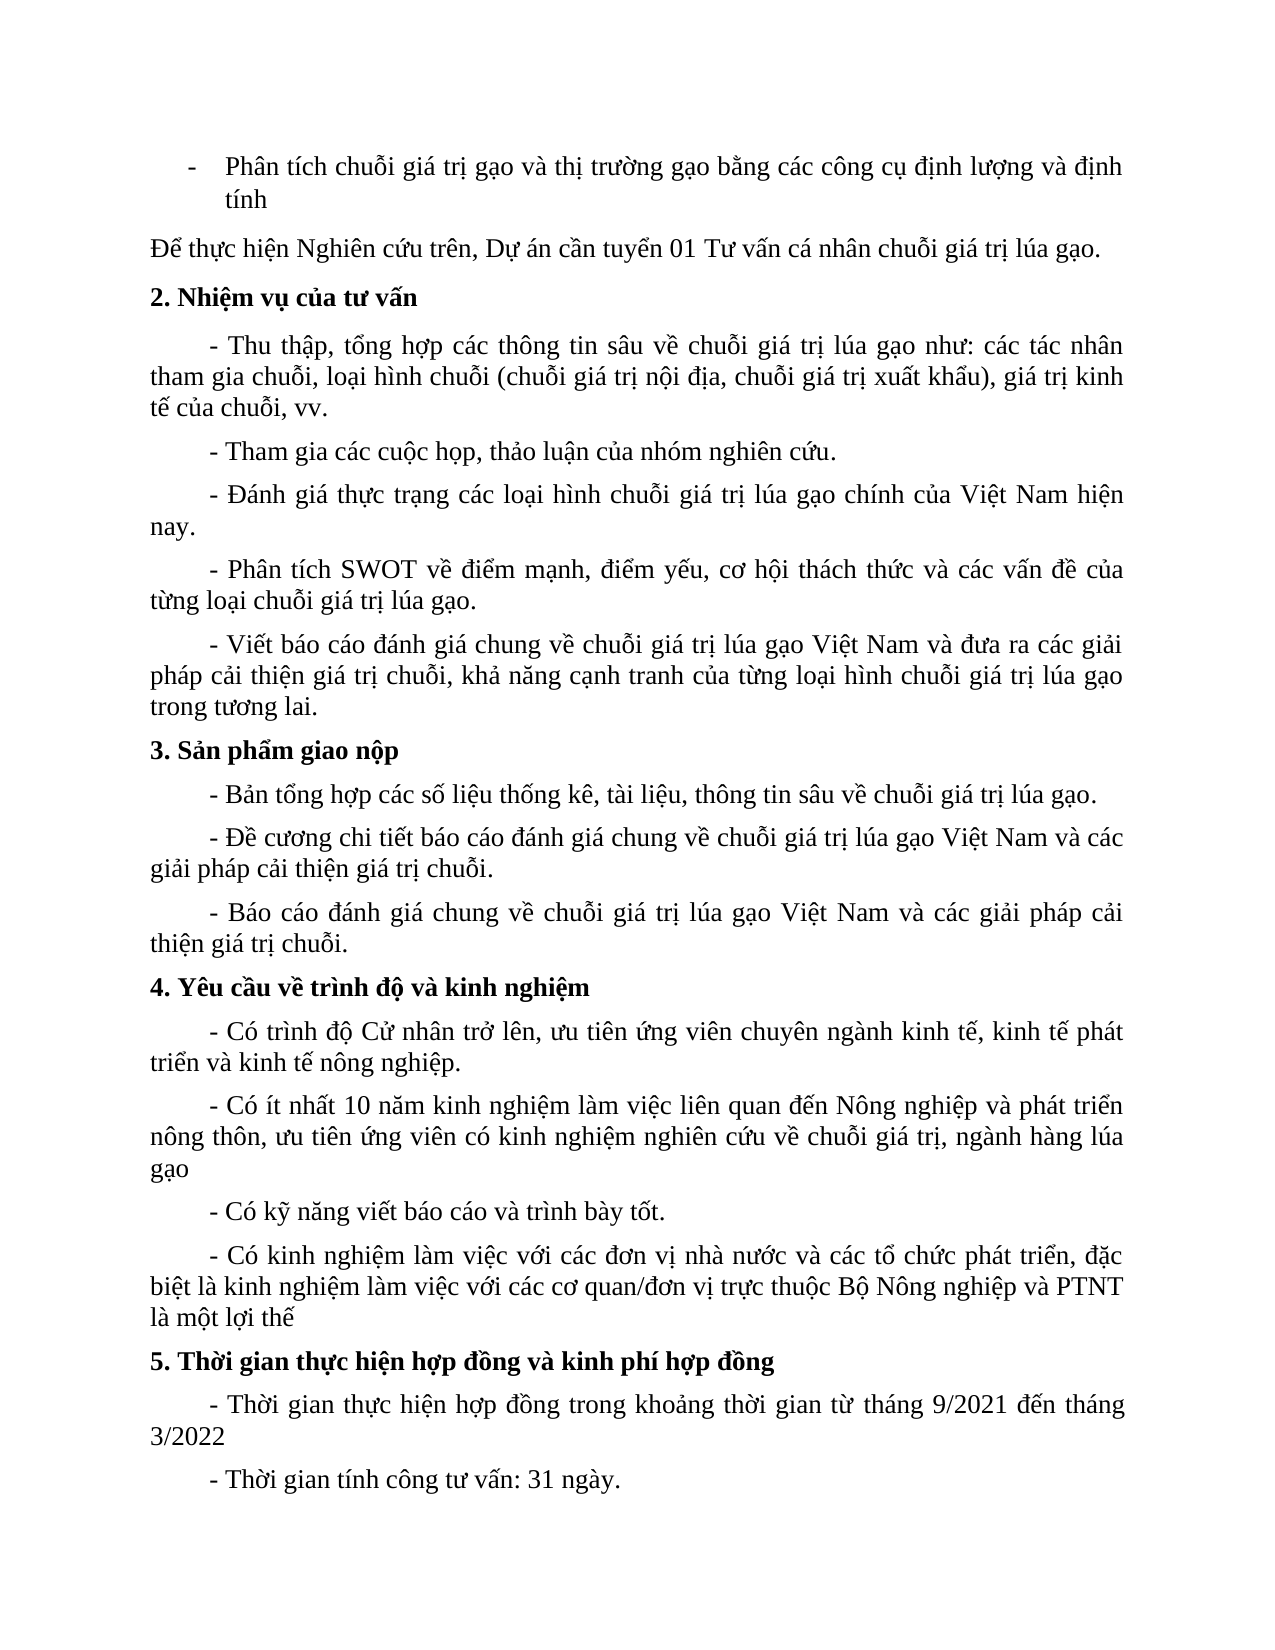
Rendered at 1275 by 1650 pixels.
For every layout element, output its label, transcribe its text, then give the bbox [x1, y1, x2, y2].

subtitle 5. Thời gian thực hiện hợp đồng và kinh phí hợp đồng [150, 1345, 1125, 1376]
list Phân tích chuỗi giá trị gạo và thị trường gạo bằng các công cụ định lượng và định tính [187, 150, 1125, 214]
text - Tham gia các cuộc họp, thảo luận của nhóm nghiên cứu. [150, 435, 1125, 466]
text - Phân tích SWOT về điểm mạnh, điểm yếu, cơ hội thách thức và các vấn đề của từng loại chuỗi giá trị lúa gạo. [150, 553, 1125, 616]
text - Báo cáo đánh giá chung về chuỗi giá trị lúa gạo Việt Nam và các giải pháp cải thiện giá trị chuỗi. [150, 896, 1125, 958]
text - Thời gian tính công tư vấn: 31 ngày. [150, 1463, 1125, 1494]
text - Có trình độ Cử nhân trở lên, ưu tiên ứng viên chuyên ngành kinh tế, kinh tế phát triển và kinh tế nông nghiệp. [150, 1014, 1125, 1077]
subtitle 2. Nhiệm vụ của tư vấn [150, 281, 1125, 312]
text 4. Yêu cầu về trình độ và kinh nghiệm [150, 971, 1125, 1002]
text - Đánh giá thực trạng các loại hình chuỗi giá trị lúa gạo chính của Việt Nam hiện nay. [150, 478, 1125, 541]
text Để thực hiện Nghiên cứu trên, Dự án cần tuyển 01 Tư vấn cá nhân chuỗi giá trị lúa gạo. [150, 232, 1125, 264]
text - Thời gian thực hiện hợp đồng trong khoảng thời gian từ tháng 9/2021 đến tháng 3/2022 [150, 1388, 1125, 1451]
text - Có kỹ năng viết báo cáo và trình bày tốt. [150, 1195, 1125, 1226]
text - Có kinh nghiệm làm việc với các đơn vị nhà nước và các tổ chức phát triển, đặc biệt là kinh nghiệm làm việc với các cơ quan/đơn vị trực thuộc Bộ Nông nghiệp và PTNT là một lợi thế [150, 1239, 1125, 1332]
text - Có ít nhất 10 năm kinh nghiệm làm việc liên quan đến Nông nghiệp và phát triển nông thôn, ưu tiên ứng viên có kinh nghiệm nghiên cứu về chuỗi giá trị, ngành hàng lúa gạo [150, 1089, 1125, 1183]
text - Viết báo cáo đánh giá chung về chuỗi giá trị lúa gạo Việt Nam và đưa ra các giải pháp cải thiện giá trị chuỗi, khả năng cạnh tranh của từng loại hình chuỗi giá trị lúa gạo trong tương lai. [150, 628, 1125, 722]
text - Thu thập, tổng hợp các thông tin sâu về chuỗi giá trị lúa gạo như: các tác nhân tham gia chuỗi, loại hình chuỗi (chuỗi giá trị nội địa, chuỗi giá trị xuất khẩu), giá trị kinh tế của chuỗi, vv. [150, 329, 1125, 422]
text 3. Sản phẩm giao nộp [150, 734, 1125, 765]
text - Đề cương chi tiết báo cáo đánh giá chung về chuỗi giá trị lúa gạo Việt Nam và các giải pháp cải thiện giá trị chuỗi. [150, 821, 1125, 884]
text - Bản tổng hợp các số liệu thống kê, tài liệu, thông tin sâu về chuỗi giá trị lúa gạo. [150, 778, 1125, 809]
